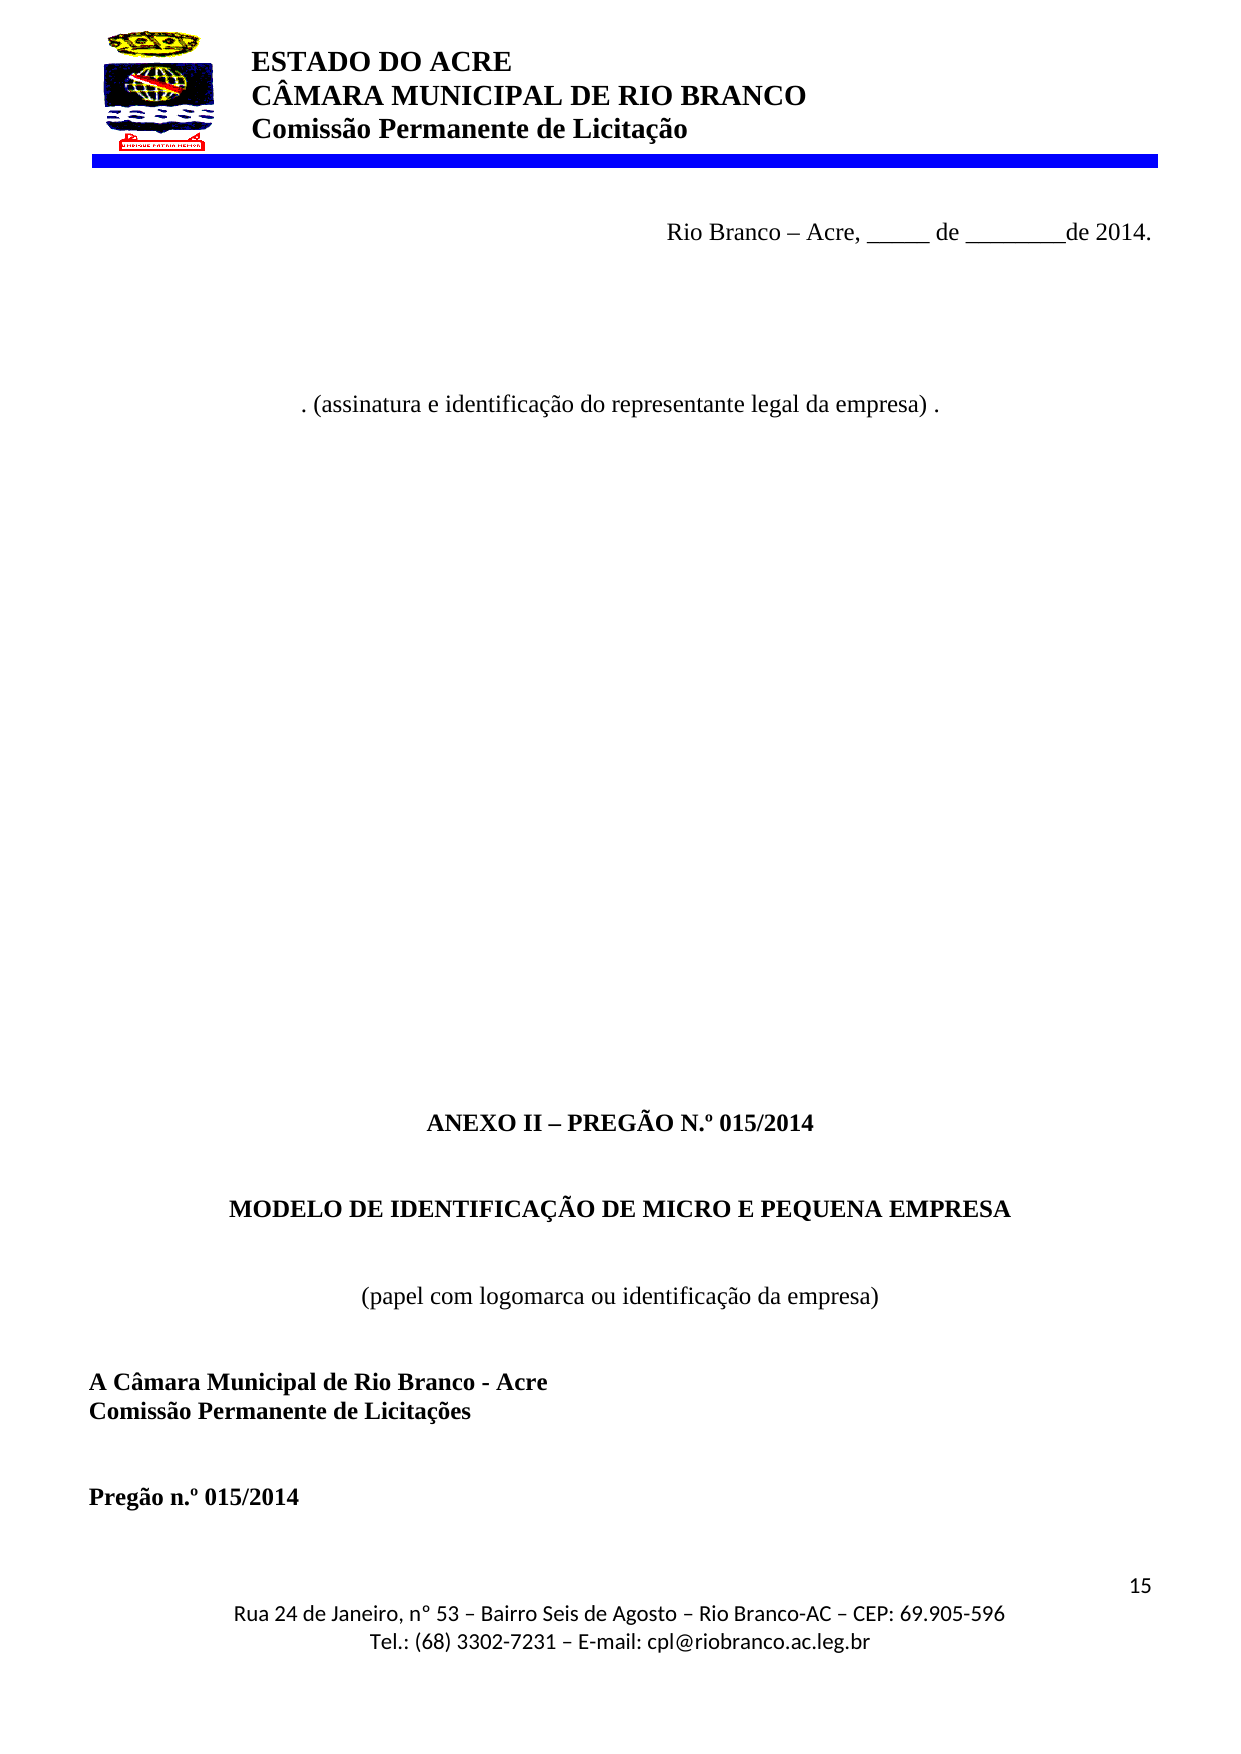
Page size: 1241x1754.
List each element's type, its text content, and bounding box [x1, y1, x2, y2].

text A Câmara Municipal de Rio Branco - Acre [89, 1367, 1152, 1396]
text ANEXO II – PREGÃO N.º 015/2014 [89, 1108, 1152, 1137]
text Pregão n.º 015/2014 [89, 1482, 1152, 1511]
text Rio Branco – Acre, _____ de ________de 2014. [89, 217, 1152, 246]
text Comissão Permanente de Licitações [89, 1396, 1152, 1424]
text MODELO DE IDENTIFICAÇÃO DE MICRO E PEQUENA EMPRESA [89, 1194, 1152, 1223]
text (papel com logomarca ou identificação da empresa) [89, 1281, 1152, 1309]
text . (assinatura e identificação do representante legal da empresa) . [89, 389, 1152, 418]
